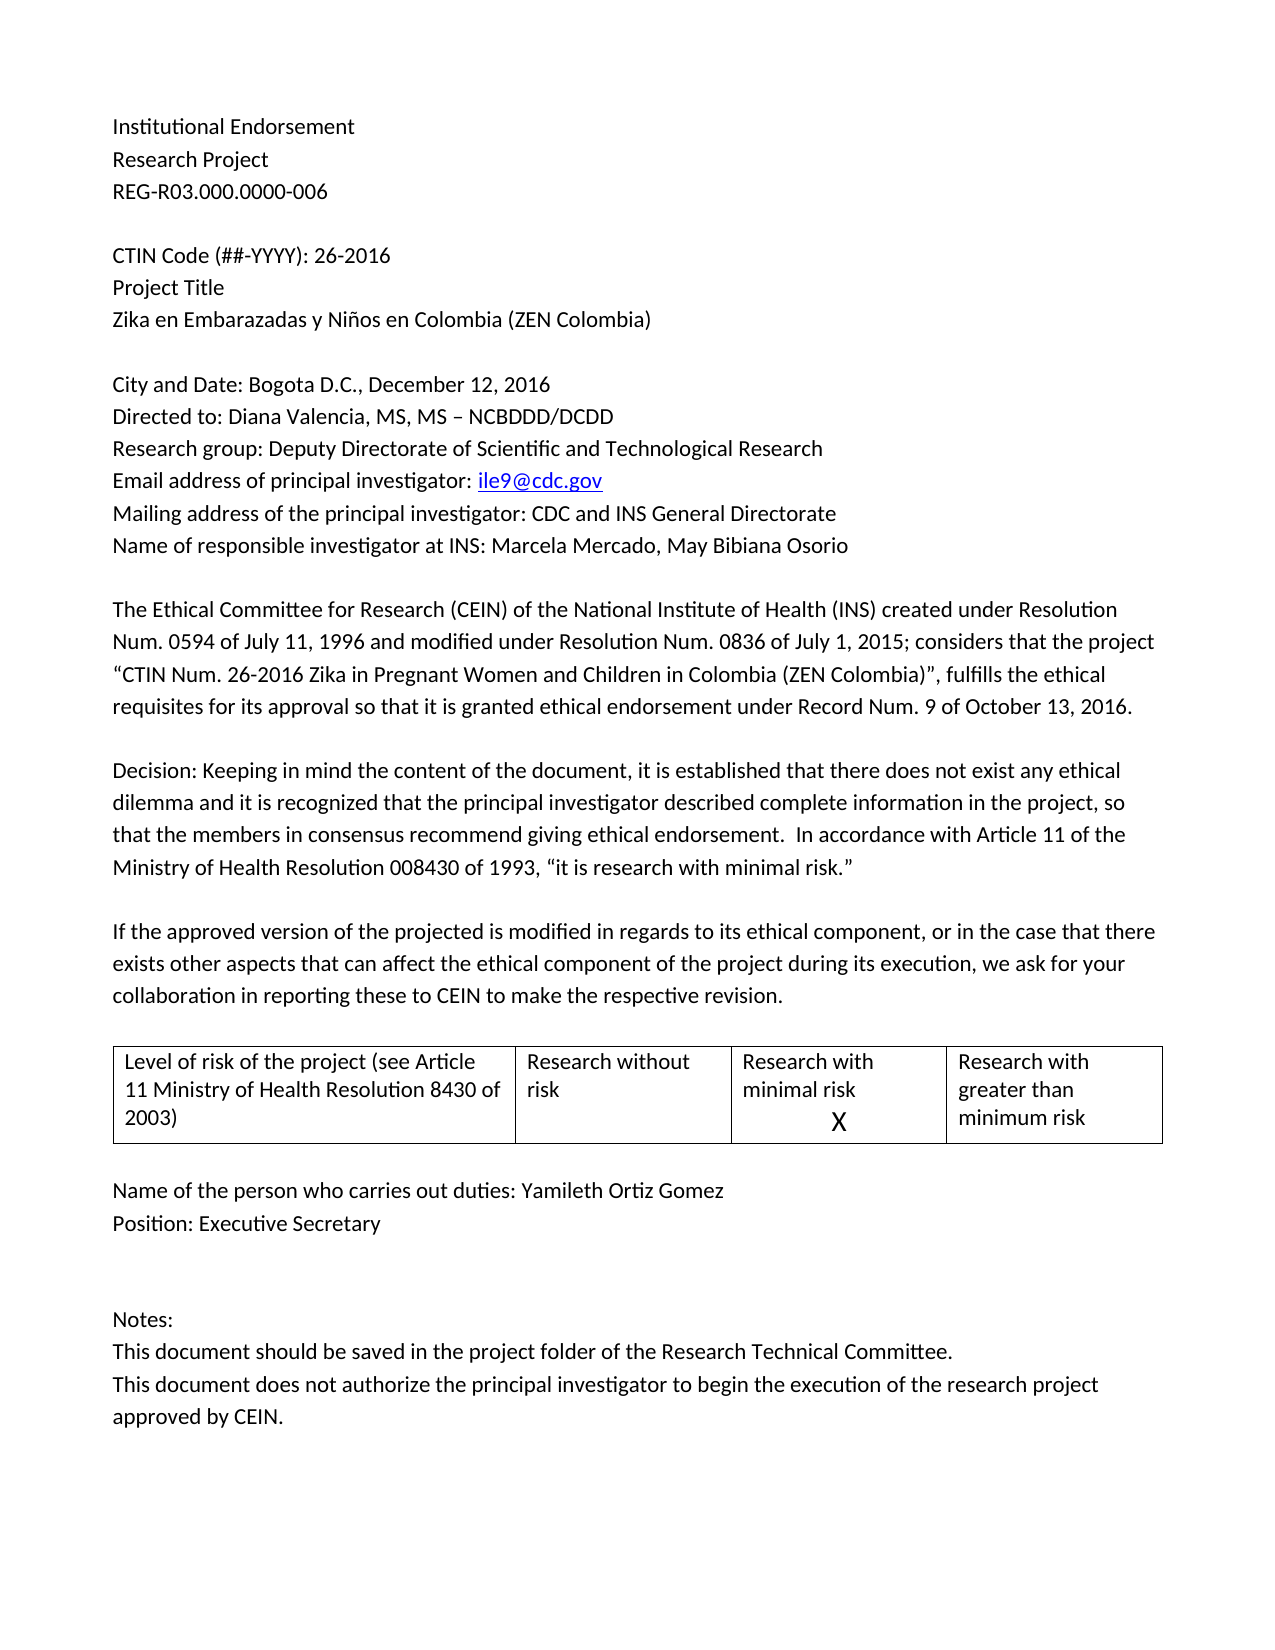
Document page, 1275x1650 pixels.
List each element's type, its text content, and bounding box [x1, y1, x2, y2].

text CTIN Code (##-YYYY): 26-2016 [112, 241, 1162, 269]
text Research Project [112, 145, 1162, 173]
text Decision: Keeping in mind the content of the document, it is established that there does not exist any ethical dilemma and it is recognized that the principal investigator described complete information in the project, so that the members in consensus recommend giving ethical endorsement. In accordance with Article 11 of the Ministry of Health Resolution 008430 of 1993, “it is research with minimal risk.” [112, 756, 1162, 881]
text This document should be saved in the project folder of the Research Technical Committee. [112, 1337, 1162, 1366]
text Notes: [112, 1305, 1162, 1333]
table_header Research without risk [516, 1047, 731, 1143]
text Research group: Deputy Directorate of Scientific and Technological Research [112, 434, 1162, 462]
text The Ethical Committee for Research (CEIN) of the National Institute of Health (INS) created under Resolution Num. 0594 of July 11, 1996 and modified under Resolution Num. 0836 of July 1, 2015; considers that the project “CTIN Num. 26-2016 Zika in Pregnant Women and Children in Colombia (ZEN Colombia)”, fulfills the ethical requisites for its approval so that it is granted ethical endorsement under Record Num. 9 of October 13, 2016. [112, 595, 1162, 720]
text REG-R03.000.0000-006 [112, 177, 1162, 205]
text Name of responsible investigator at INS: Marcela Mercado, May Bibiana Osorio [112, 531, 1162, 559]
text Mailing address of the principal investigator: CDC and INS General Directorate [112, 499, 1162, 527]
text Zika en Embarazadas y Niños en Colombia (ZEN Colombia) [112, 306, 1162, 334]
text City and Date: Bogota D.C., December 12, 2016 [112, 370, 1162, 398]
text Institutional Endorsement [112, 112, 1162, 141]
text Project Title [112, 273, 1162, 301]
text This document does not authorize the principal investigator to begin the execution of the research project approved by CEIN. [112, 1370, 1162, 1430]
text If the approved version of the projected is modified in regards to its ethical component, or in the case that there exists other aspects that can affect the ethical component of the project during its execution, we ask for your collaboration in reporting these to CEIN to make the respective revision. [112, 917, 1162, 1009]
text Name of the person who carries out duties: Yamileth Ortiz Gomez [112, 1177, 1162, 1204]
text Position: Executive Secretary [112, 1209, 1162, 1237]
text Directed to: Diana Valencia, MS, MS – NCBDDD/DCDD [112, 402, 1162, 430]
table_header Research with minimal risk X [732, 1047, 946, 1143]
table_header Research with greater than minimum risk [947, 1047, 1162, 1143]
text Email address of principal investigator: ile9@cdc.gov [112, 467, 1162, 494]
table_header Level of risk of the project (see Article 11 Ministry of Health Resolution 8430 of 2003) [114, 1047, 515, 1143]
